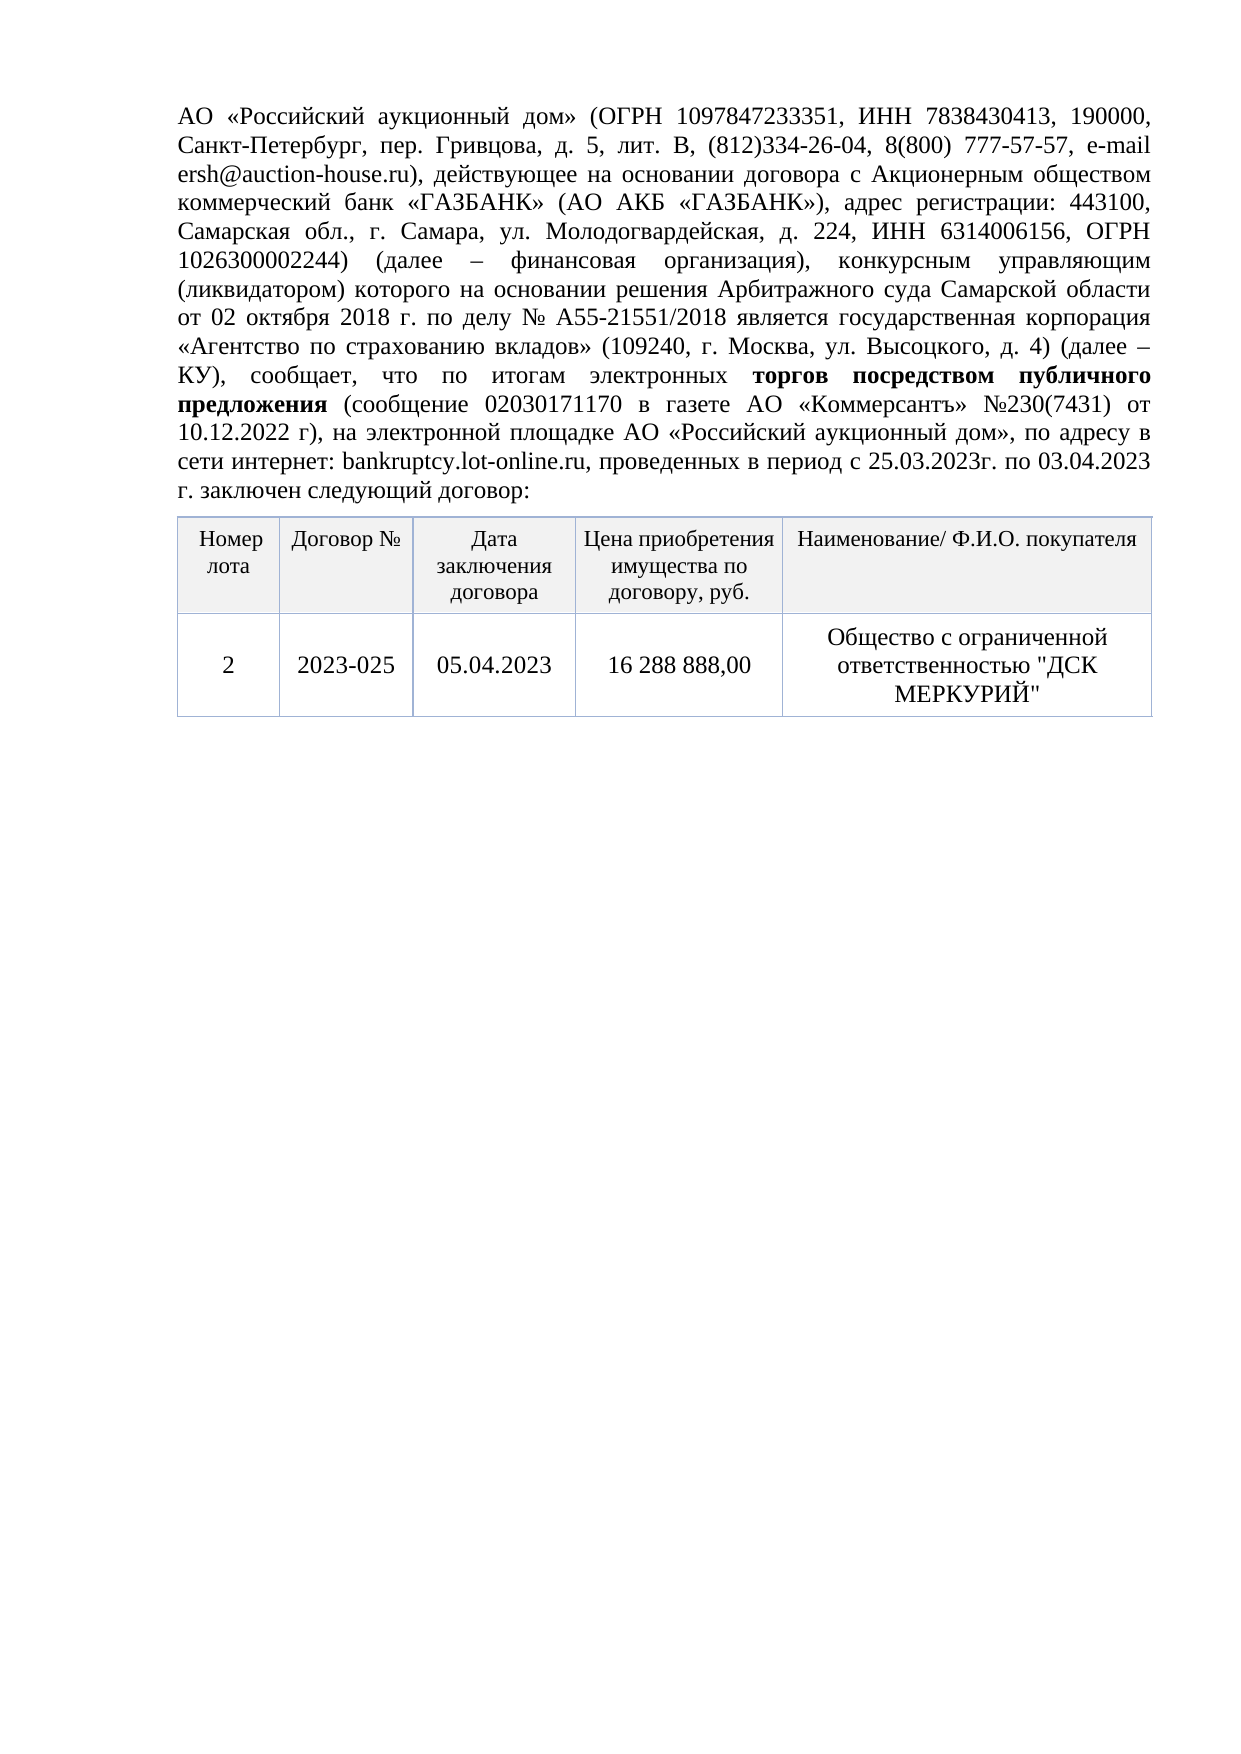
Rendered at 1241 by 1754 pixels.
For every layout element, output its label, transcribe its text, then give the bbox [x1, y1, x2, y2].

table_header Дата заключения договора [414, 518, 575, 612]
table_cell Общество с ограниченной ответственностью "ДСК МЕРКУРИЙ" [783, 614, 1151, 716]
table_header Номер лота [178, 518, 279, 612]
table_cell 05.04.2023 [414, 614, 575, 716]
table_header Наименование/ Ф.И.О. покупателя [783, 518, 1151, 612]
table_header Договор № [280, 518, 412, 612]
text АО «Российский аукционный дом» (ОГРН 1097847233351, ИНН 7838430413, 190000, Санкт-Петербург, пер. Гривцова, д. 5, лит. В, (812)334-26-04, 8(800) 777-57-57, e-mail ersh@auction-house.ru), действующее на основании договора с Акционерным обществом коммерческий банк «ГАЗБАНК» (АО АКБ «ГАЗБАНК»), адрес регистрации: 443100, Самарская обл., г. Самара, ул. Молодогвардейская, д. 224, ИНН 6314006156, ОГРН 1026300002244) (далее – финансовая организация), конкурсным управляющим (ликвидатором) которого на основании решения Арбитражного суда Самарской области от 02 октября 2018 г. по делу № А55-21551/2018 является государственная корпорация «Агентство по страхованию вкладов» (109240, г. Москва, ул. Высоцкого, д. 4) (далее – КУ), сообщает, что по итогам электронных торгов посредством публичного предложения (сообщение 02030171170 в газете АО «Коммерсантъ» №230(7431) от 10.12.2022 г), на электронной площадке АО «Российский аукционный дом», по адресу в сети интернет: bankruptcy.lot-online.ru, проведенных в период с 25.03.2023г. по 03.04.2023 г. заключен следующий договор: [177, 101, 1152, 504]
table_cell 16 288 888,00 [576, 614, 782, 716]
table_cell 2 [178, 614, 279, 716]
table_header Цена приобретения имущества по договору, руб. [576, 518, 782, 612]
table_cell 2023-025 [280, 614, 412, 716]
